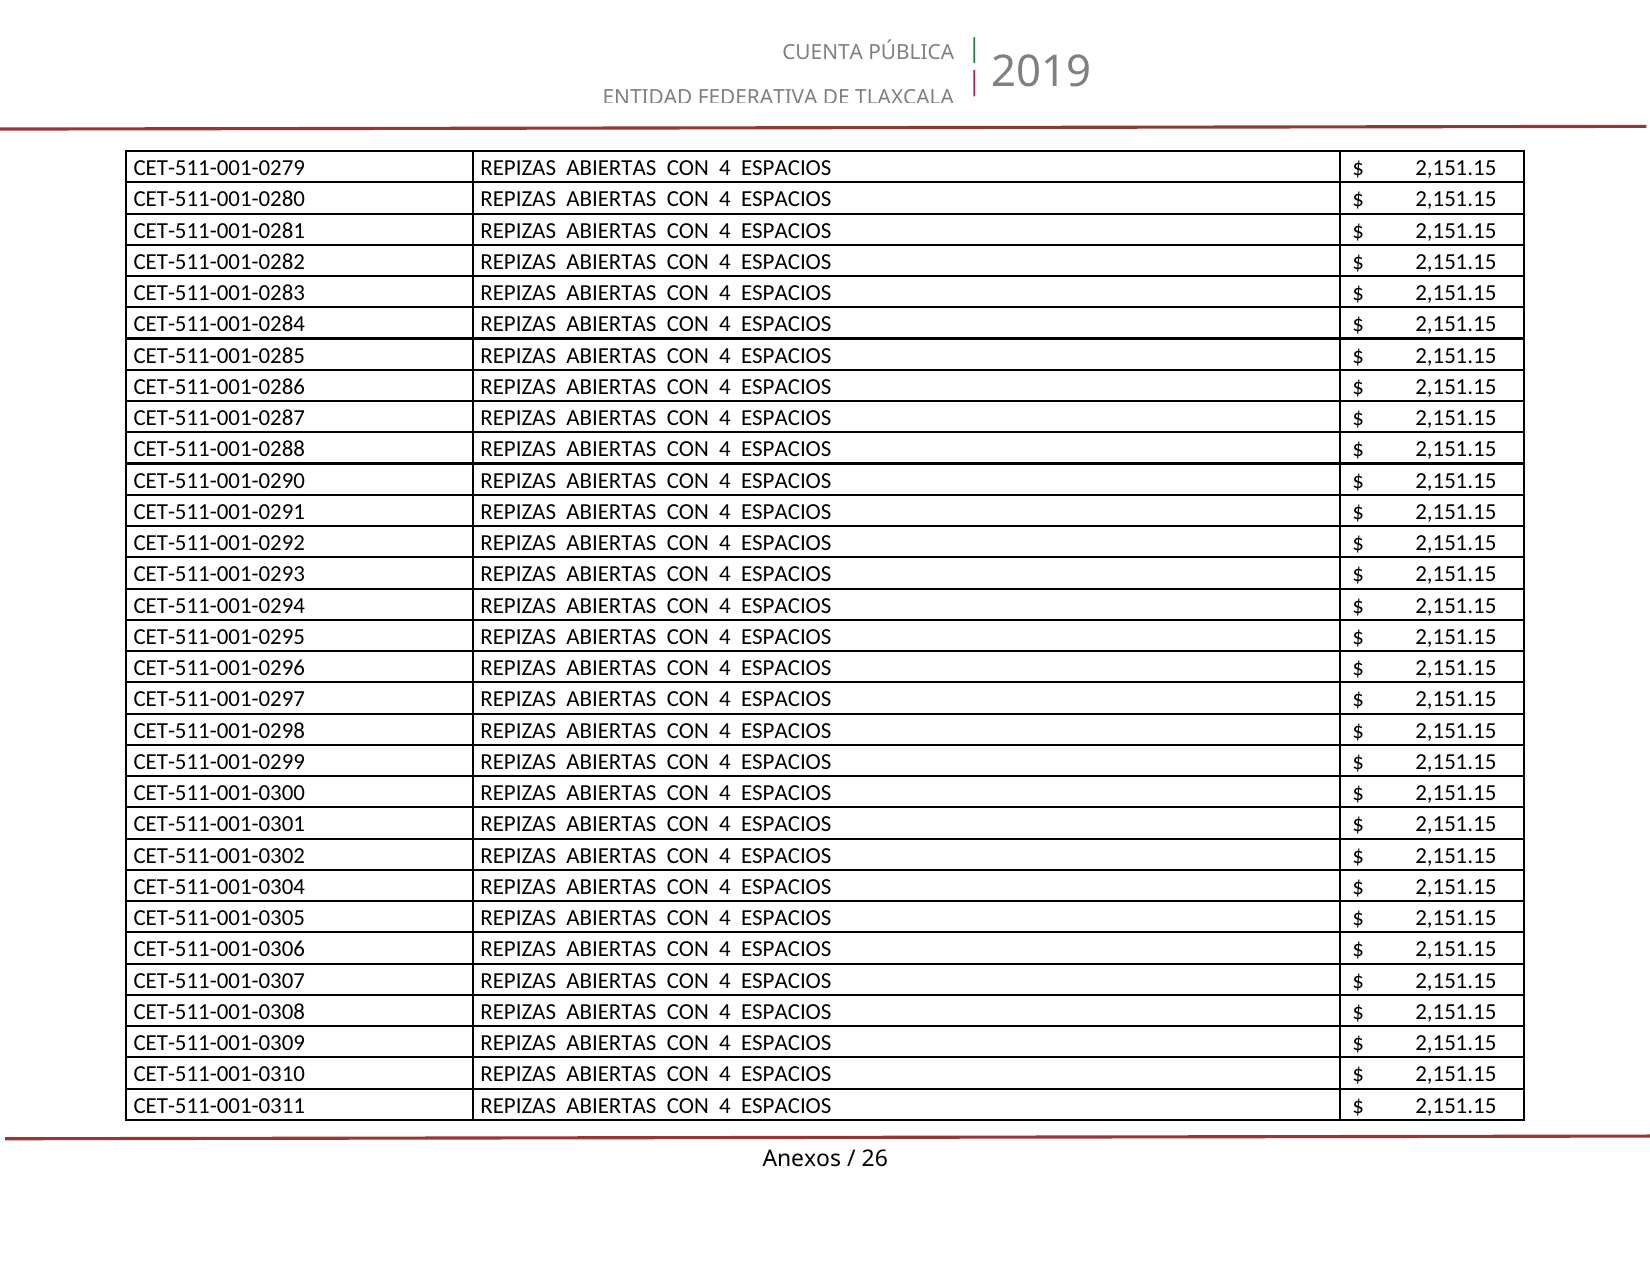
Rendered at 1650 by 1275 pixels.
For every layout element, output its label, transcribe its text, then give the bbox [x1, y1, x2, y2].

table_cell REPIZAS ABIERTAS CON 4 ESPACIOS [474, 402, 1339, 431]
table_cell CET-511-001-0302 [127, 840, 472, 869]
table_cell CET-511-001-0311 [127, 1090, 472, 1119]
table_cell CET-511-001-0285 [127, 340, 472, 369]
table_cell REPIZAS ABIERTAS CON 4 ESPACIOS [474, 215, 1339, 244]
table_cell $ 2,151.15 [1341, 277, 1523, 306]
table_cell REPIZAS ABIERTAS CON 4 ESPACIOS [474, 465, 1339, 494]
table_cell REPIZAS ABIERTAS CON 4 ESPACIOS [474, 965, 1339, 994]
table_cell $ 2,151.15 [1341, 683, 1523, 712]
table_cell $ 2,151.15 [1341, 840, 1523, 869]
table_cell CET-511-001-0288 [127, 433, 472, 462]
table_cell REPIZAS ABIERTAS CON 4 ESPACIOS [474, 558, 1339, 587]
table_cell CET-511-001-0281 [127, 215, 472, 244]
table_cell REPIZAS ABIERTAS CON 4 ESPACIOS [474, 371, 1339, 400]
table_cell CET-511-001-0304 [127, 871, 472, 900]
table_cell CET-511-001-0290 [127, 465, 472, 494]
table_cell $ 2,151.15 [1341, 746, 1523, 775]
table_cell $ 2,151.15 [1341, 902, 1523, 931]
table_cell REPIZAS ABIERTAS CON 4 ESPACIOS [474, 746, 1339, 775]
table_cell CET-511-001-0305 [127, 902, 472, 931]
table_cell REPIZAS ABIERTAS CON 4 ESPACIOS [474, 340, 1339, 369]
table_cell REPIZAS ABIERTAS CON 4 ESPACIOS [474, 840, 1339, 869]
table_cell $ 2,151.15 [1341, 590, 1523, 619]
table_cell CET-511-001-0309 [127, 1027, 472, 1056]
table_cell $ 2,151.15 [1341, 777, 1523, 806]
table_cell CET-511-001-0300 [127, 777, 472, 806]
table_cell $ 2,151.15 [1341, 808, 1523, 837]
table_cell CET-511-001-0284 [127, 308, 472, 337]
table_cell CET-511-001-0298 [127, 715, 472, 744]
table_cell CET-511-001-0306 [127, 933, 472, 962]
table_cell REPIZAS ABIERTAS CON 4 ESPACIOS [474, 902, 1339, 931]
table_cell REPIZAS ABIERTAS CON 4 ESPACIOS [474, 1058, 1339, 1087]
table_cell REPIZAS ABIERTAS CON 4 ESPACIOS [474, 683, 1339, 712]
table_cell $ 2,151.15 [1341, 652, 1523, 681]
table_cell CET-511-001-0296 [127, 652, 472, 681]
table_cell CET-511-001-0301 [127, 808, 472, 837]
table_cell REPIZAS ABIERTAS CON 4 ESPACIOS [474, 871, 1339, 900]
table_cell $ 2,151.15 [1341, 527, 1523, 556]
table_cell $ 2,151.15 [1341, 308, 1523, 337]
table_cell CET-511-001-0294 [127, 590, 472, 619]
table_cell CET-511-001-0297 [127, 683, 472, 712]
table_cell CET-511-001-0299 [127, 746, 472, 775]
table_cell $ 2,151.15 [1341, 215, 1523, 244]
table_cell $ 2,151.15 [1341, 621, 1523, 650]
table_cell CET-511-001-0295 [127, 621, 472, 650]
table_cell $ 2,151.15 [1341, 965, 1523, 994]
table_cell REPIZAS ABIERTAS CON 4 ESPACIOS [474, 433, 1339, 462]
table_cell REPIZAS ABIERTAS CON 4 ESPACIOS [474, 277, 1339, 306]
table_cell $ 2,151.15 [1341, 402, 1523, 431]
table_cell $ 2,151.15 [1341, 1027, 1523, 1056]
table_cell $ 2,151.15 [1341, 371, 1523, 400]
table_cell $ 2,151.15 [1341, 1090, 1523, 1119]
table_cell CET-511-001-0286 [127, 371, 472, 400]
table_cell $ 2,151.15 [1341, 465, 1523, 494]
table_cell REPIZAS ABIERTAS CON 4 ESPACIOS [474, 1027, 1339, 1056]
table_cell REPIZAS ABIERTAS CON 4 ESPACIOS [474, 777, 1339, 806]
table_cell REPIZAS ABIERTAS CON 4 ESPACIOS [474, 308, 1339, 337]
table_cell $ 2,151.15 [1341, 340, 1523, 369]
table_cell REPIZAS ABIERTAS CON 4 ESPACIOS [474, 652, 1339, 681]
table_cell CET-511-001-0308 [127, 996, 472, 1025]
table_cell REPIZAS ABIERTAS CON 4 ESPACIOS [474, 183, 1339, 212]
table_cell $ 2,151.15 [1341, 1058, 1523, 1087]
table_cell $ 2,151.15 [1341, 715, 1523, 744]
table_cell CET-511-001-0282 [127, 246, 472, 275]
table_cell $ 2,151.15 [1341, 871, 1523, 900]
picture [968, 28, 985, 99]
table_cell CET-511-001-0291 [127, 496, 472, 525]
table_cell $ 2,151.15 [1341, 933, 1523, 962]
table_cell REPIZAS ABIERTAS CON 4 ESPACIOS [474, 621, 1339, 650]
table_cell $ 2,151.15 [1341, 152, 1523, 181]
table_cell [474, 1090, 1339, 1119]
table_cell CET-511-001-0310 [127, 1058, 472, 1087]
table_cell CET-511-001-0287 [127, 402, 472, 431]
table_cell $ 2,151.15 [1341, 496, 1523, 525]
table_cell REPIZAS ABIERTAS CON 4 ESPACIOS [474, 246, 1339, 275]
table_cell CET-511-001-0293 [127, 558, 472, 587]
table_cell $ 2,151.15 [1341, 996, 1523, 1025]
table_cell CET-511-001-0283 [127, 277, 472, 306]
table_cell REPIZAS ABIERTAS CON 4 ESPACIOS [474, 933, 1339, 962]
table_cell REPIZAS ABIERTAS CON 4 ESPACIOS [474, 496, 1339, 525]
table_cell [474, 152, 1339, 181]
table_cell REPIZAS ABIERTAS CON 4 ESPACIOS [474, 590, 1339, 619]
table_cell $ 2,151.15 [1341, 558, 1523, 587]
table_cell REPIZAS ABIERTAS CON 4 ESPACIOS [474, 996, 1339, 1025]
table_cell $ 2,151.15 [1341, 246, 1523, 275]
table_cell CET-511-001-0307 [127, 965, 472, 994]
table_cell REPIZAS ABIERTAS CON 4 ESPACIOS [474, 527, 1339, 556]
table_cell $ 2,151.15 [1341, 183, 1523, 212]
table_cell CET-511-001-0279 [127, 152, 472, 181]
table_cell CET-511-001-0280 [127, 183, 472, 212]
table_cell REPIZAS ABIERTAS CON 4 ESPACIOS [474, 808, 1339, 837]
table_cell $ 2,151.15 [1341, 433, 1523, 462]
table_cell REPIZAS ABIERTAS CON 4 ESPACIOS [474, 715, 1339, 744]
table_cell CET-511-001-0292 [127, 527, 472, 556]
